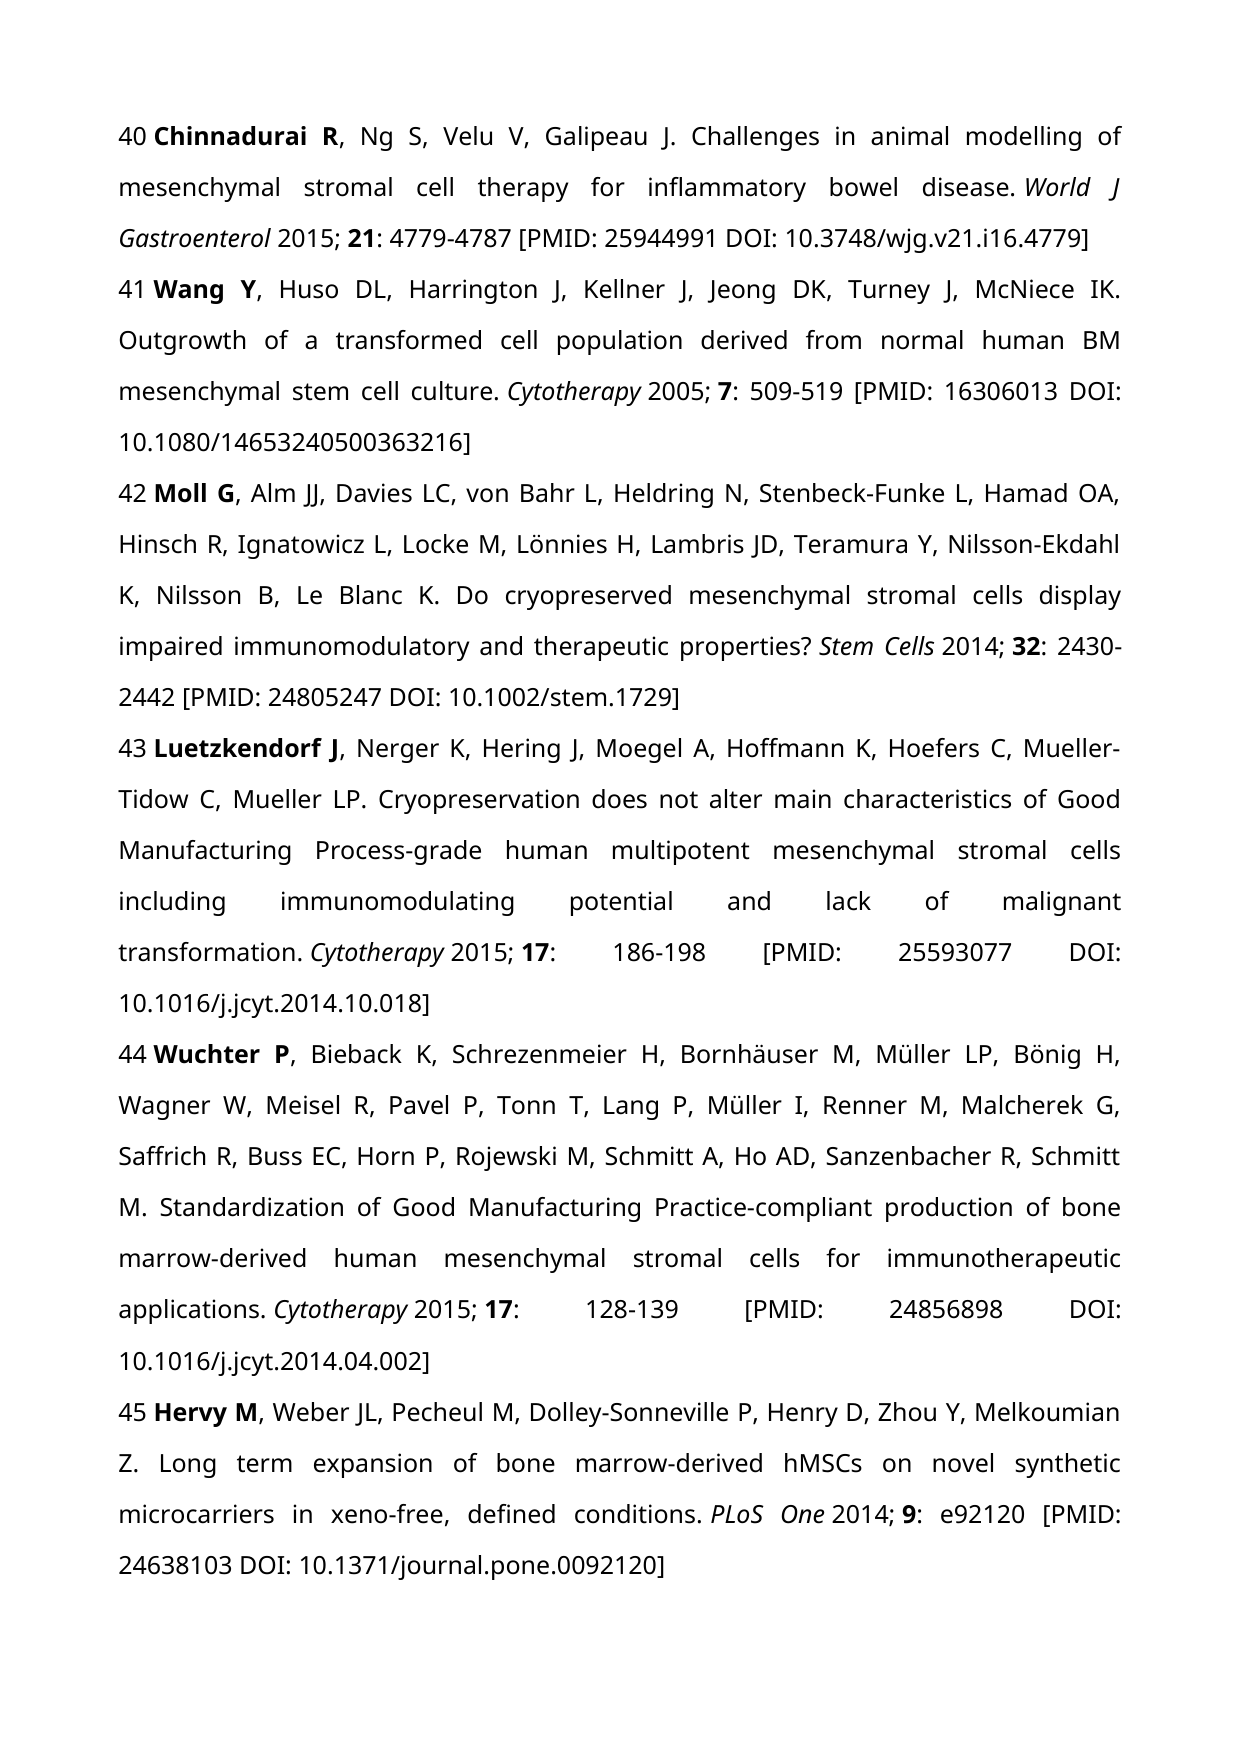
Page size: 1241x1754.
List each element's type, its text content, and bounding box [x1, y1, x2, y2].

text 40 Chinnadurai R, Ng S, Velu V, Galipeau J. Challenges in animal modelling of mesenchymal stromal cell therapy for inflammatory bowel disease. World J Gastroenterol 2015; 21: 4779-4787 [PMID: 25944991 DOI: 10.3748/wjg.v21.i16.4779] [118, 118, 1122, 254]
text 45 Hervy M, Weber JL, Pecheul M, Dolley-Sonneville P, Henry D, Zhou Y, Melkoumian Z. Long term expansion of bone marrow-derived hMSCs on novel synthetic microcarriers in xeno-free, defined conditions. PLoS One 2014; 9: e92120 [PMID: 24638103 DOI: 10.1371/journal.pone.0092120] [118, 1394, 1122, 1581]
text 41 Wang Y, Huso DL, Harrington J, Kellner J, Jeong DK, Turney J, McNiece IK. Outgrowth of a transformed cell population derived from normal human BM mesenchymal stem cell culture. Cytotherapy 2005; 7: 509-519 [PMID: 16306013 DOI: 10.1080/14653240500363216] [118, 271, 1122, 458]
text 44 Wuchter P, Bieback K, Schrezenmeier H, Bornhäuser M, Müller LP, Bönig H, Wagner W, Meisel R, Pavel P, Tonn T, Lang P, Müller I, Renner M, Malcherek G, Saffrich R, Buss EC, Horn P, Rojewski M, Schmitt A, Ho AD, Sanzenbacher R, Schmitt M. Standardization of Good Manufacturing Practice-compliant production of bone marrow-derived human mesenchymal stromal cells for immunotherapeutic applications. Cytotherapy 2015; 17: 128-139 [PMID: 24856898 DOI: 10.1016/j.jcyt.2014.04.002] [118, 1037, 1122, 1377]
text 43 Luetzkendorf J, Nerger K, Hering J, Moegel A, Hoffmann K, Hoefers C, Mueller-Tidow C, Mueller LP. Cryopreservation does not alter main characteristics of Good Manufacturing Process-grade human multipotent mesenchymal stromal cells including immunomodulating potential and lack of malignant transformation. Cytotherapy 2015; 17: 186-198 [PMID: 25593077 DOI: 10.1016/j.jcyt.2014.10.018] [118, 731, 1122, 1020]
text 42 Moll G, Alm JJ, Davies LC, von Bahr L, Heldring N, Stenbeck-Funke L, Hamad OA, Hinsch R, Ignatowicz L, Locke M, Lönnies H, Lambris JD, Teramura Y, Nilsson-Ekdahl K, Nilsson B, Le Blanc K. Do cryopreserved mesenchymal stromal cells display impaired immunomodulatory and therapeutic properties? Stem Cells 2014; 32: 2430-2442 [PMID: 24805247 DOI: 10.1002/stem.1729] [118, 475, 1122, 714]
